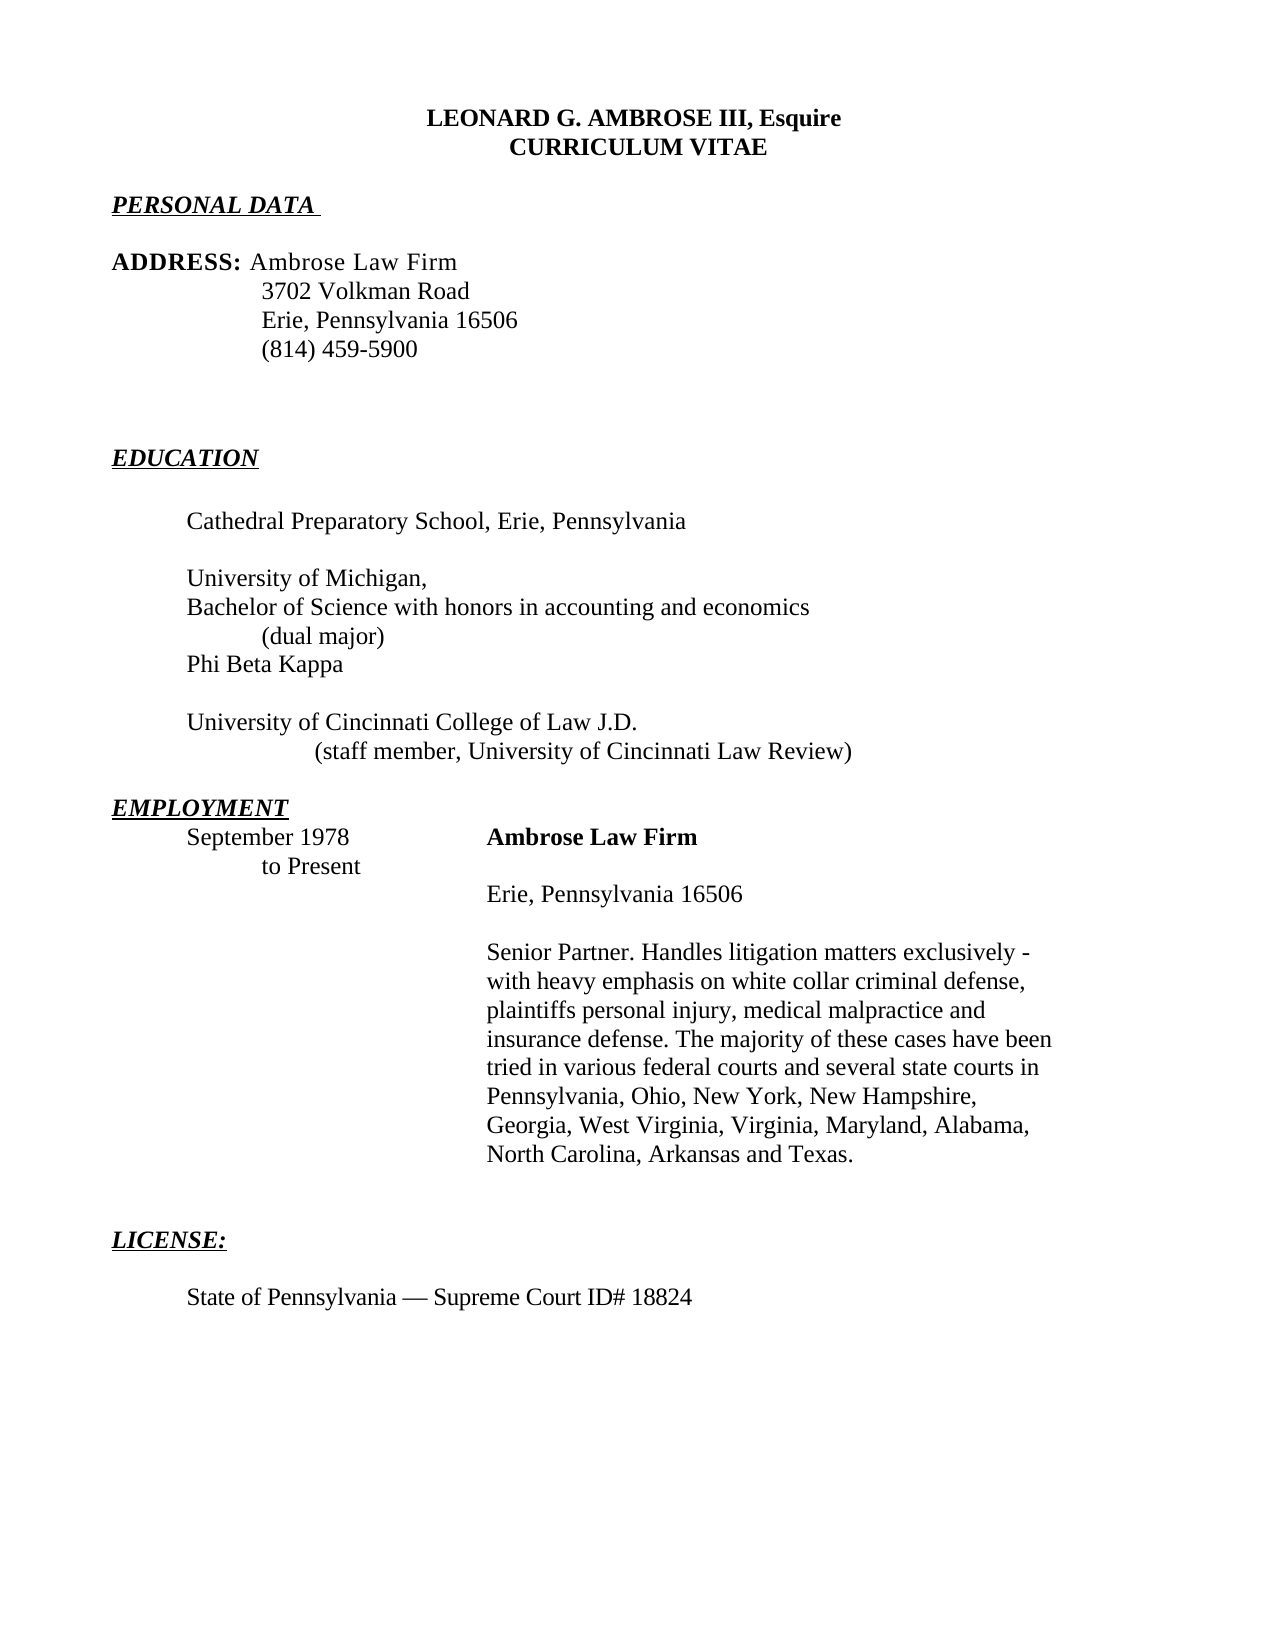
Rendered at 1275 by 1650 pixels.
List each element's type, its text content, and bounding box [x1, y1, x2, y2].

text University of Cincinnati College of Law J.D. [186, 708, 1055, 736]
text EDUCATION [111, 363, 1055, 478]
text (814) 459-5900 [261, 334, 1055, 363]
text (staff member, University of Cincinnati Law Review) [111, 737, 1055, 765]
text State of Pennsylvania — Supreme Court ID# 18824 [186, 1283, 1055, 1311]
text Bachelor of Science with honors in accounting and economics [186, 593, 1055, 621]
text Senior Partner. Handles litigation matters exclusively with heavy emphasis on white collar criminal defense, plaintiffs personal injury, medical malpractice and insurance defense. The majority of these cases have been tried in various federal courts and several state courts in Pennsylvania, Ohio, New York, New Hampshire, Georgia, West Virginia, Virginia, Maryland, Alabama, North Carolina, Arkansas and Texas. [486, 938, 1055, 1168]
text LEONARD G. AMBROSE III, Esquire CURRICULUM VITAE [426, 104, 845, 161]
text Cathedral Preparatory School, Erie, Pennsylvania [186, 506, 1055, 535]
text to Present [261, 852, 1055, 880]
text EMPLOYMENT [111, 794, 1055, 822]
text Phi Beta Kappa [186, 650, 1055, 679]
text September 1978 Ambrose Law Firm [186, 822, 1055, 851]
text PERSONAL DATA [111, 190, 1055, 219]
text Erie, Pennsylvania 16506 [261, 306, 1055, 334]
text 3702 Volkman Road [186, 277, 1055, 305]
text ADDRESS: Ambrose Law Firm [111, 248, 1055, 276]
text LICENSE: [111, 1225, 1055, 1254]
text (dual major) [261, 622, 1055, 650]
text Erie, Pennsylvania 16506 [486, 880, 1055, 908]
text University of Michigan, [186, 564, 1055, 592]
